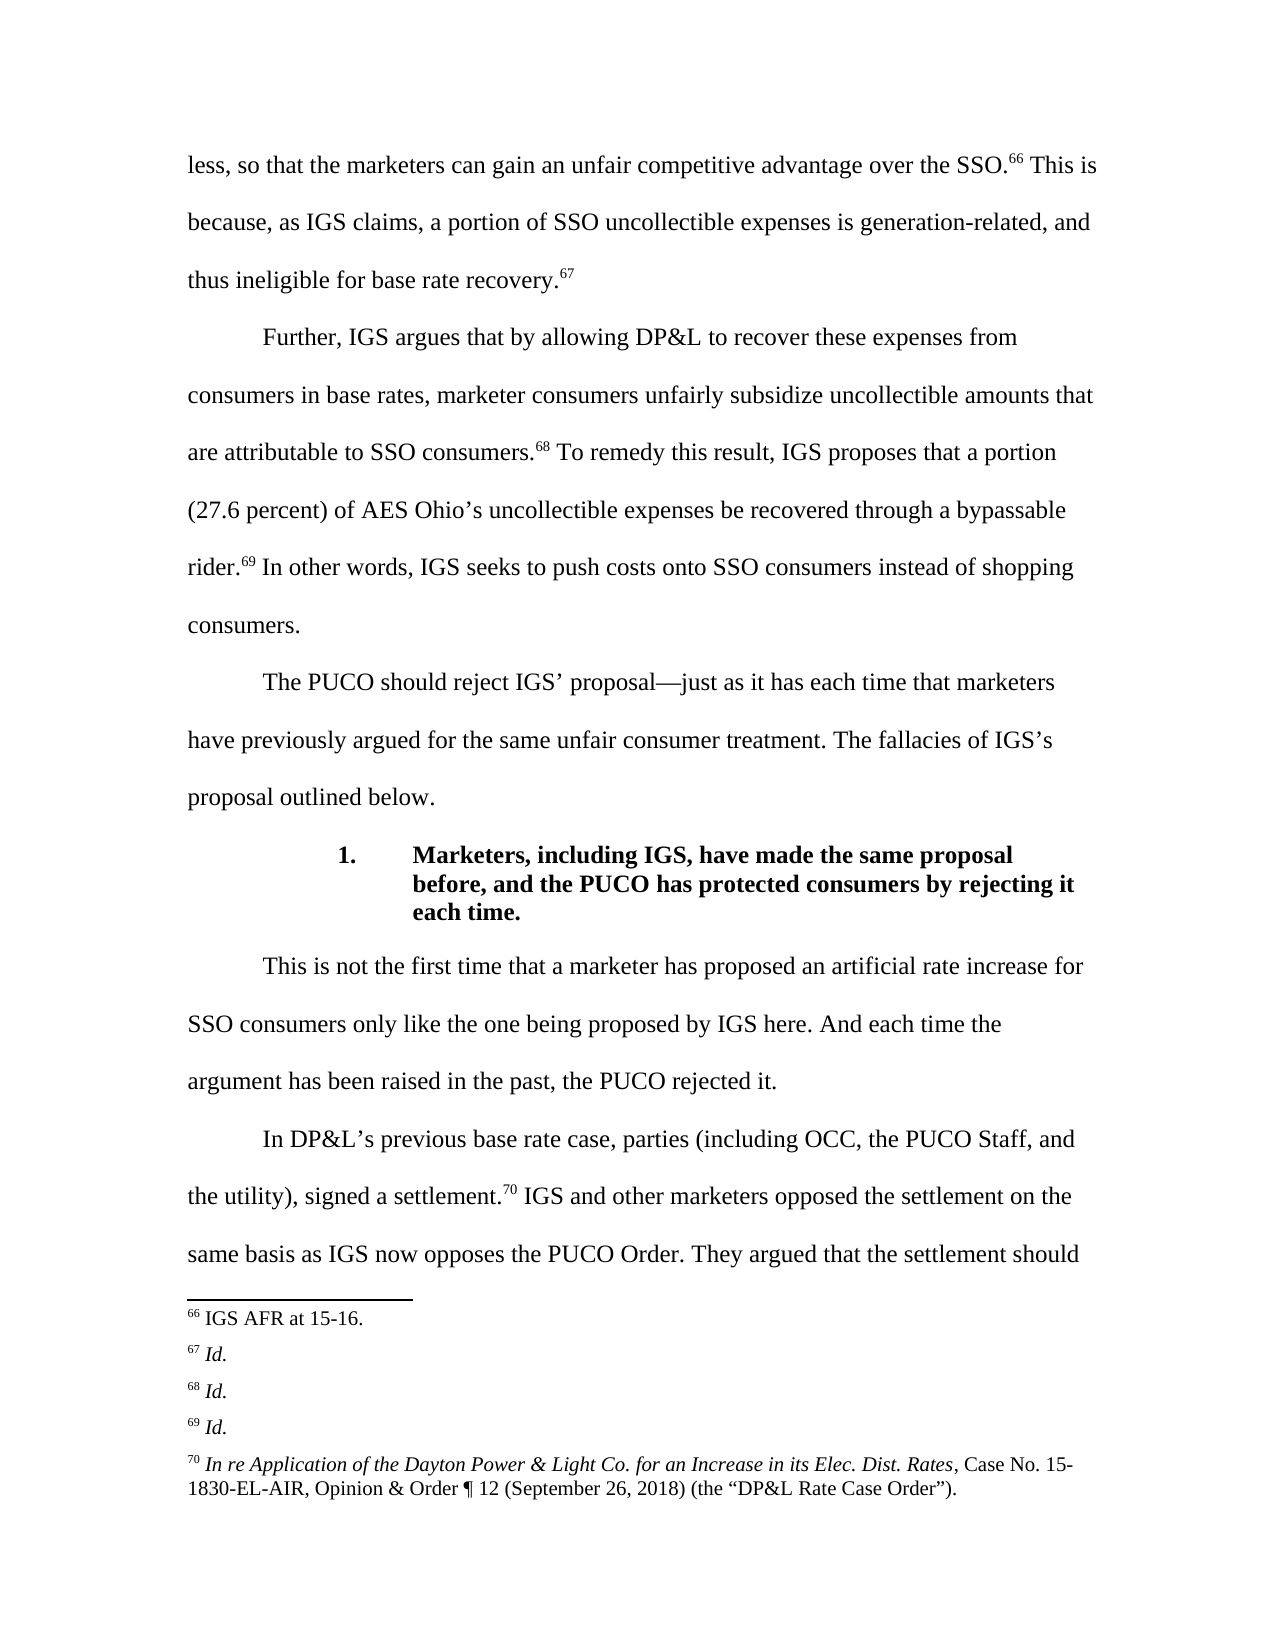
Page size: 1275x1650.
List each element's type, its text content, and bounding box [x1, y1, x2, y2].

text The PUCO should reject IGS’ proposal—just as it has each time that marketers have previously argued for the same unfair consumer treatment. The fallacies of IGS’s proposal outlined below. [187, 667, 1087, 811]
text This is not the first time that a marketer has proposed an artificial rate increase for SSO consumers only like the one being proposed by IGS here. And each time the argument has been raised in the past, the PUCO rejected it. [187, 951, 1087, 1095]
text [187, 1124, 1087, 1267]
subtitle Marketers, including IGS, have made the same proposal before, and the PUCO has protected consumers by rejecting it each time. [337, 840, 1087, 926]
text Further, IGS argues that by allowing DP&L to recover these expenses from consumers in base rates, marketer consumers unfairly subsidize uncollectible amounts that are attributable to SSO consumers. To remedy this result, IGS proposes that a portion (27.6 percent) of AES Ohio’s uncollectible expenses be recovered through a bypassable rider. In other words, IGS seeks to push costs onto SSO consumers instead of shopping consumers. [187, 322, 1106, 639]
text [187, 150, 1106, 294]
